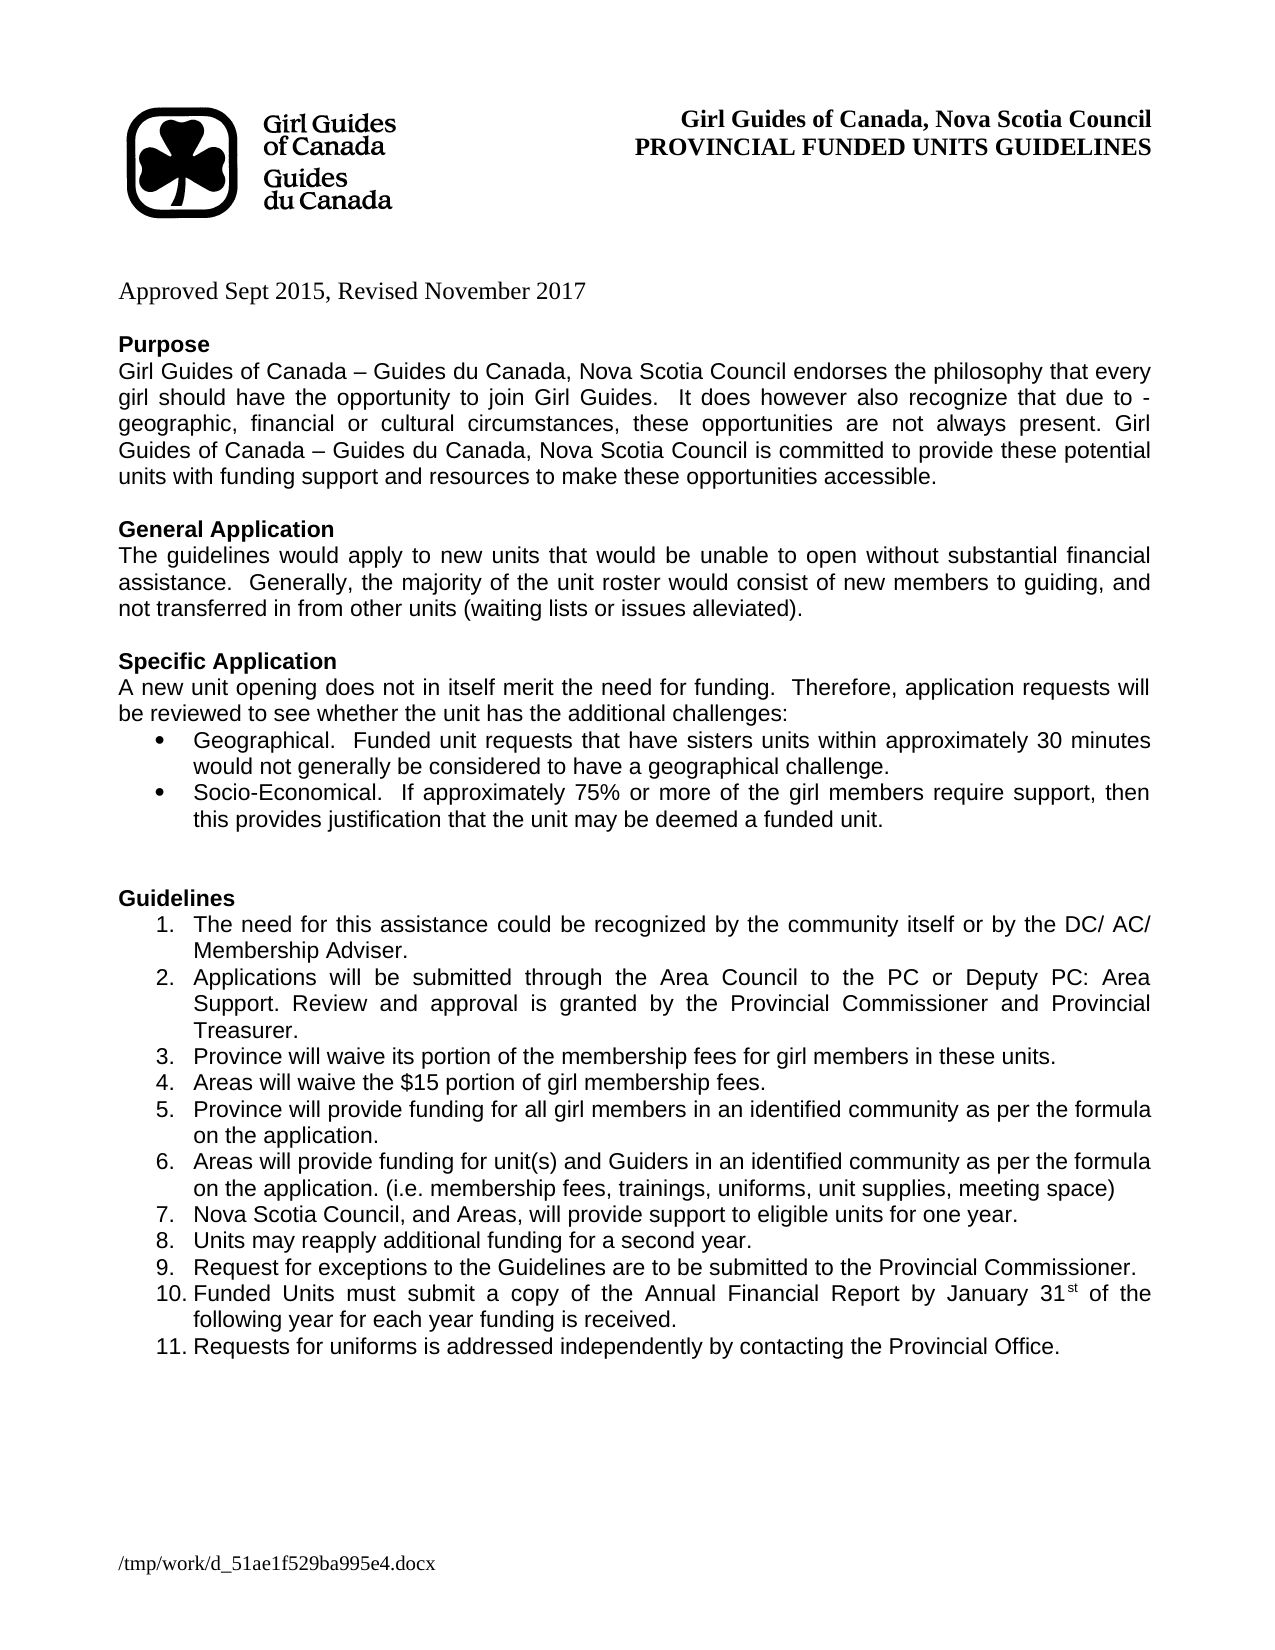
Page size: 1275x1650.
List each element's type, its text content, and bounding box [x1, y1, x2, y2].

list Requests for uniforms is addressed independently by contacting the Provincial Office. [156, 1333, 1152, 1359]
list Request for exceptions to the Guidelines are to be submitted to the Provincial Commissioner. [156, 1254, 1152, 1280]
list Units may reapply additional funding for a second year. [156, 1227, 1152, 1254]
list Applications will be submitted through the Area Council to the PC or Deputy PC: Area Support. Review and approval is granted by the Provincial Commissioner and Provincial Treasurer. [156, 964, 1152, 1043]
list Funded Units must submit a copy of the Annual Financial Report by January 31st of the following year for each year funding is received. [156, 1280, 1152, 1333]
list Areas will waive the $15 portion of girl membership fees. [156, 1069, 1152, 1096]
list The need for this assistance could be recognized by the community itself or by the DC/ AC/ Membership Adviser. [156, 911, 1152, 964]
text Purpose [118, 331, 1152, 358]
text Approved Sept 2015, Revised November 2017 [118, 276, 1152, 305]
list Geographical. Funded unit requests that have sisters units within approximately 30 minutes would not generally be considered to have a geographical challenge. [156, 727, 1152, 779]
list Province will provide funding for all girl members in an identified community as per the formula on the application. [156, 1096, 1152, 1148]
list Socio-Economical. If approximately 75% or more of the girl members require support, then this provides justification that the unit may be deemed a funded unit. [156, 779, 1152, 832]
text The guidelines would apply to new units that would be unable to open without substantial financial assistance. Generally, the majority of the unit roster would consist of new members to guiding, and not transferred in from other units (waiting lists or issues alleviated). [118, 542, 1152, 621]
text Girl Guides of Canada – Guides du Canada, Nova Scotia Council endorses the philosophy that every girl should have the opportunity to join Girl Guides. It does however also recognize that due to - geographic, financial or cultural circumstances, these opportunities are not always present. Girl Guides of Canada – Guides du Canada, Nova Scotia Council is committed to provide these potential units with funding support and resources to make these opportunities accessible. [118, 358, 1152, 489]
text A new unit opening does not in itself merit the need for funding. Therefore, application requests will be reviewed to see whether the unit has the additional challenges: [118, 674, 1152, 727]
list Areas will provide funding for unit(s) and Guiders in an identified community as per the formula on the application. (i.e. membership fees, trainings, uniforms, unit supplies, meeting space) [156, 1148, 1152, 1201]
list Province will waive its portion of the membership fees for girl members in these units. [156, 1043, 1152, 1069]
text General Application [118, 516, 1152, 542]
list Nova Scotia Council, and Areas, will provide support to eligible units for one year. [156, 1201, 1152, 1227]
picture [124, 97, 406, 224]
text Guidelines [118, 885, 1152, 911]
text Specific Application [118, 648, 1152, 674]
